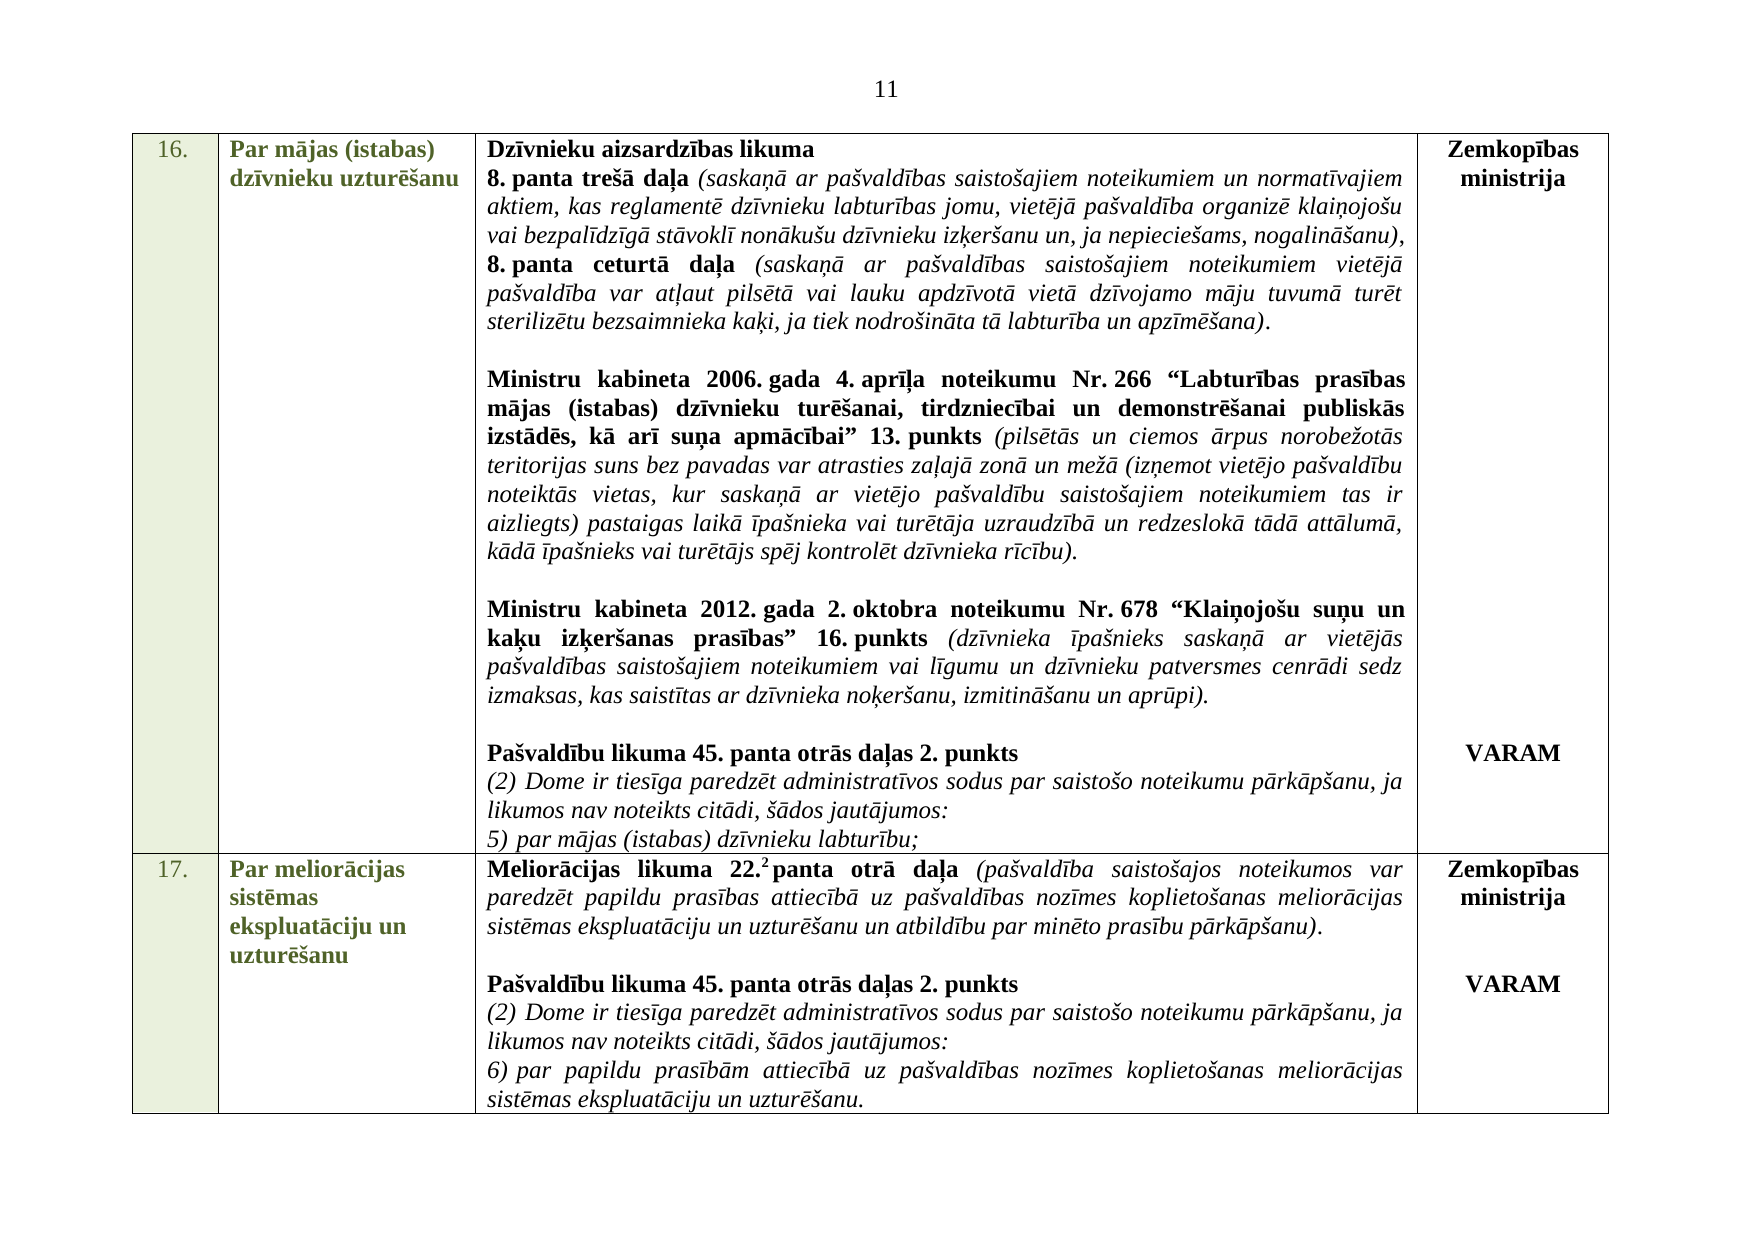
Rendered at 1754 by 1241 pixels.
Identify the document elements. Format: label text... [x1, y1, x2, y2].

table_cell Zemkopības ministrija VARAM [1418, 854, 1608, 1112]
table_cell Par mājas (istabas) dzīvnieku uzturēšanu [219, 134, 475, 853]
table_cell Zemkopības ministrija VARAM [1418, 134, 1608, 853]
table_cell Par meliorācijas sistēmas ekspluatāciju un uzturēšanu [219, 854, 475, 1112]
table_cell Meliorācijas likuma 22.2 panta otrā daļa (pašvaldība saistošajos noteikumos var paredzēt papildu prasības attiecībā uz pašvaldības nozīmes koplietošanas meliorācijas sistēmas ekspluatāciju un uzturēšanu un atbildību par minēto prasību pārkāpšanu). Pašvaldību likuma 45. panta otrās daļas 2. punkts (2) Dome ir tiesīga paredzēt administratīvos sodus par saistošo noteikumu pārkāpšanu, ja likumos nav noteikts citādi, šādos jautājumos: 6) par papildu prasībām attiecībā uz pašvaldības nozīmes koplietošanas meliorācijas sistēmas ekspluatāciju un uzturēšanu. [476, 854, 1417, 1112]
table_cell Dzīvnieku aizsardzības likuma 8. panta trešā daļa (saskaņā ar pašvaldības saistošajiem noteikumiem un normatīvajiem aktiem, kas reglamentē dzīvnieku labturības jomu, vietējā pašvaldība organizē klaiņojošu vai bezpalīdzīgā stāvoklī nonākušu dzīvnieku izķeršanu un, ja nepieciešams, nogalināšanu), 8. panta ceturtā daļa (saskaņā ar pašvaldības saistošajiem noteikumiem vietējā pašvaldība var atļaut pilsētā vai lauku apdzīvotā vietā dzīvojamo māju tuvumā turēt sterilizētu bezsaimnieka kaķi, ja tiek nodrošināta tā labturība un apzīmēšana). Ministru kabineta 2006. gada 4. aprīļa noteikumu Nr. 266 “Labturības prasības mājas (istabas) dzīvnieku turēšanai, tirdzniecībai un demonstrēšanai publiskās izstādēs, kā arī suņa apmācībai” 13. punkts (pilsētās un ciemos ārpus norobežotās teritorijas suns bez pavadas var atrasties zaļajā zonā un mežā (izņemot vietējo pašvaldību noteiktās vietas, kur saskaņā ar vietējo pašvaldību saistošajiem noteikumiem tas ir aizliegts) pastaigas laikā īpašnieka vai turētāja uzraudzībā un redzeslokā tādā attālumā, kādā īpašnieks vai turētājs spēj kontrolēt dzīvnieka rīcību). Ministru kabineta 2012. gada 2. oktobra noteikumu Nr. 678 “Klaiņojošu suņu un kaķu izķeršanas prasības” 16. punkts (dzīvnieka īpašnieks saskaņā ar vietējās pašvaldības saistošajiem noteikumiem vai līgumu un dzīvnieku patversmes cenrādi sedz izmaksas, kas saistītas ar dzīvnieka noķeršanu, izmitināšanu un aprūpi). Pašvaldību likuma 45. panta otrās daļas 2. punkts (2) Dome ir tiesīga paredzēt administratīvos sodus par saistošo noteikumu pārkāpšanu, ja likumos nav noteikts citādi, šādos jautājumos: 5) par mājas (istabas) dzīvnieku labturību; [476, 134, 1417, 853]
table_cell [133, 134, 218, 853]
table_cell [133, 854, 218, 1112]
